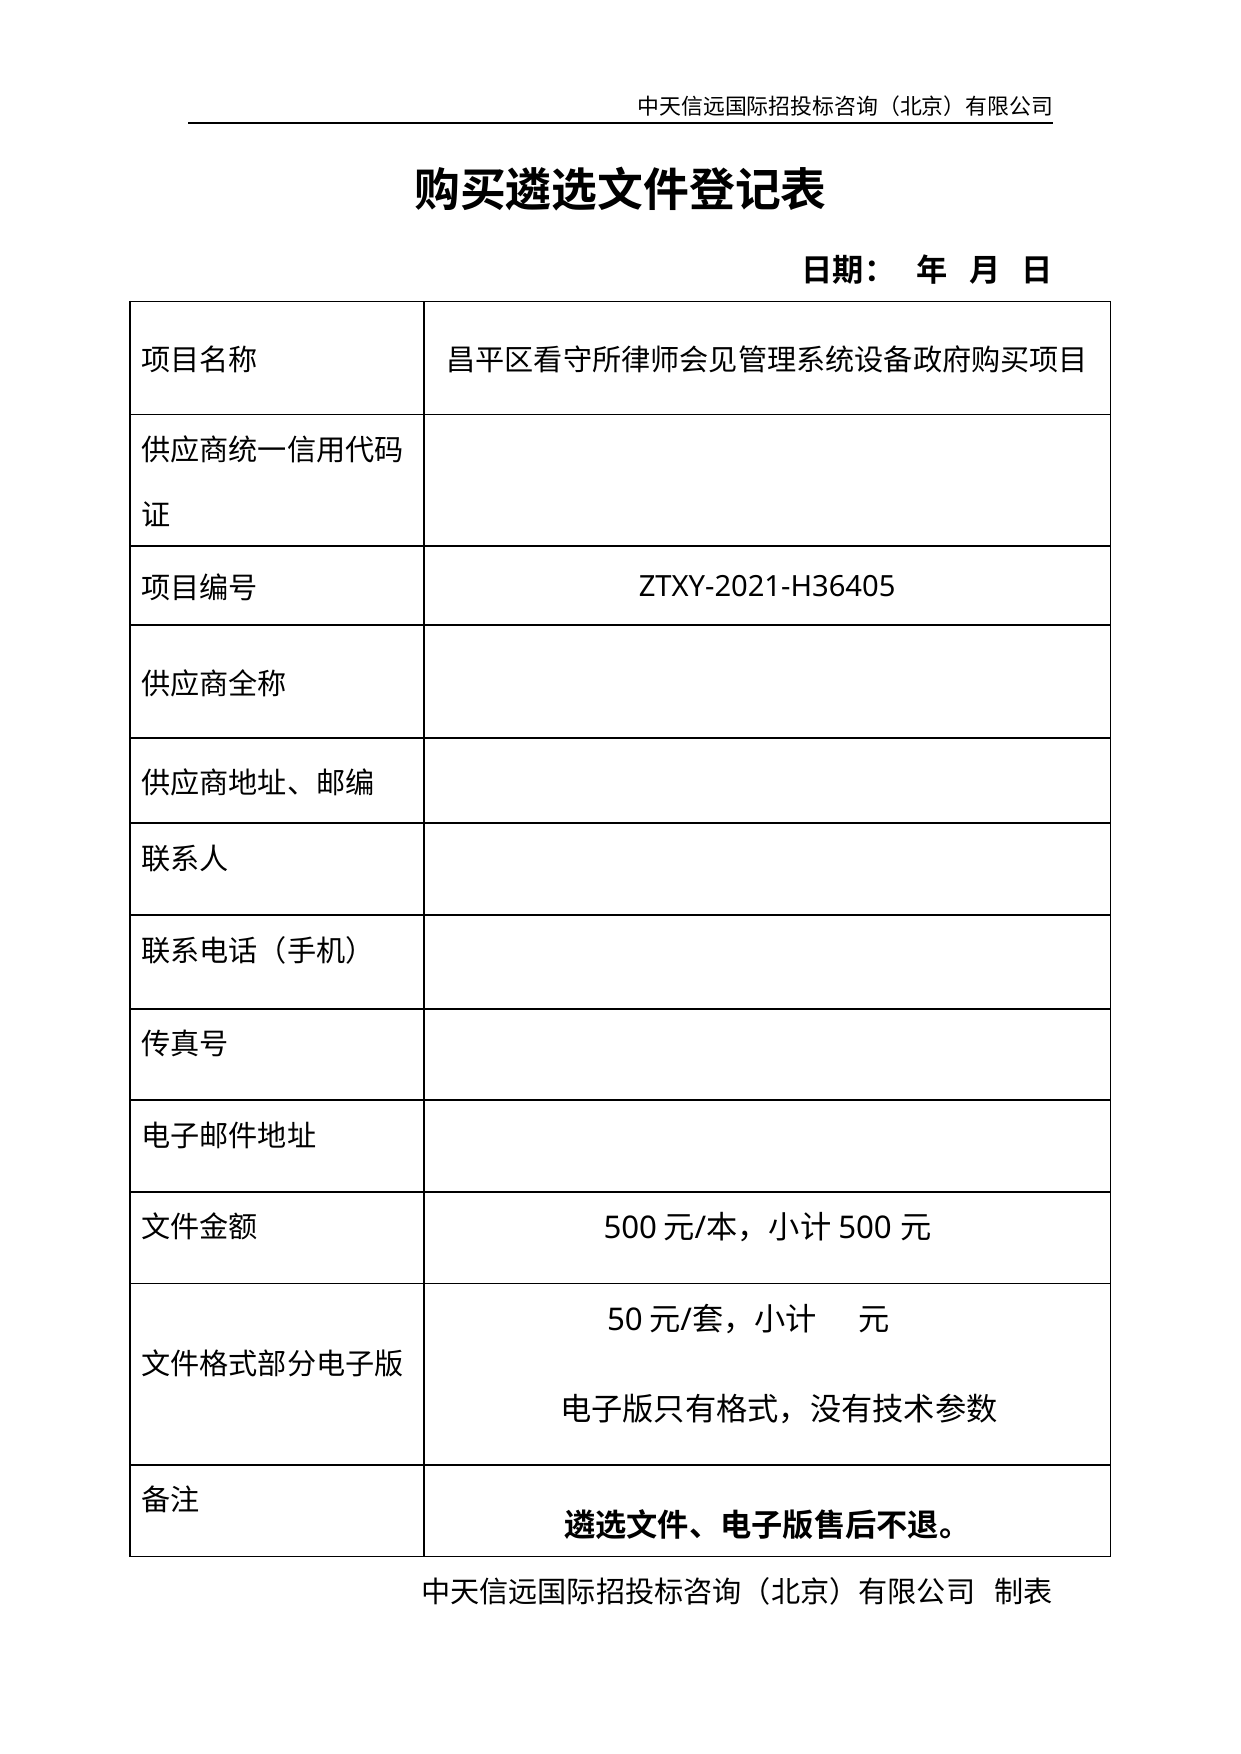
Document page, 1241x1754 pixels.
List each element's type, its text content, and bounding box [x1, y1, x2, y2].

table_cell 传真号 [131, 1010, 423, 1099]
table_cell [425, 1101, 1110, 1191]
text 购买遴选文件登记表 [187, 138, 1053, 236]
table_cell 联系电话（手机） [131, 916, 423, 1008]
table_cell 供应商地址、邮编 [131, 739, 423, 822]
table_cell [425, 824, 1110, 914]
table_cell [425, 626, 1110, 737]
table_cell 电子邮件地址 [131, 1101, 423, 1191]
table_cell 备注 [131, 1466, 423, 1556]
table_cell [425, 739, 1110, 822]
table_cell 文件金额 [131, 1193, 423, 1282]
table_cell 项目编号 [131, 547, 423, 624]
text 日期： 年 月 日 [187, 236, 1053, 301]
table_cell ZTXY-2021-H36405 [425, 547, 1110, 624]
table_cell [425, 916, 1110, 1008]
table_cell 供应商统一信用代码证 [131, 415, 423, 545]
table_cell 联系人 [131, 824, 423, 914]
table_cell 500元/本，小计 500 元 [425, 1193, 1110, 1282]
text 中天信远国际招投标咨询（北京）有限公司 制表 [187, 1557, 1053, 1622]
table_cell [425, 1010, 1110, 1099]
table_cell [425, 415, 1110, 545]
table_cell 遴选文件、电子版售后不退。 [425, 1466, 1110, 1556]
table_cell 供应商全称 [131, 626, 423, 737]
table_header 项目名称 [131, 302, 423, 413]
table_header 昌平区看守所律师会见管理系统设备政府购买项目 [425, 302, 1110, 413]
table_cell 文件格式部分电子版 [131, 1284, 423, 1464]
table_cell 50元/套，小计 元 电子版只有格式，没有技术参数 [425, 1284, 1110, 1464]
